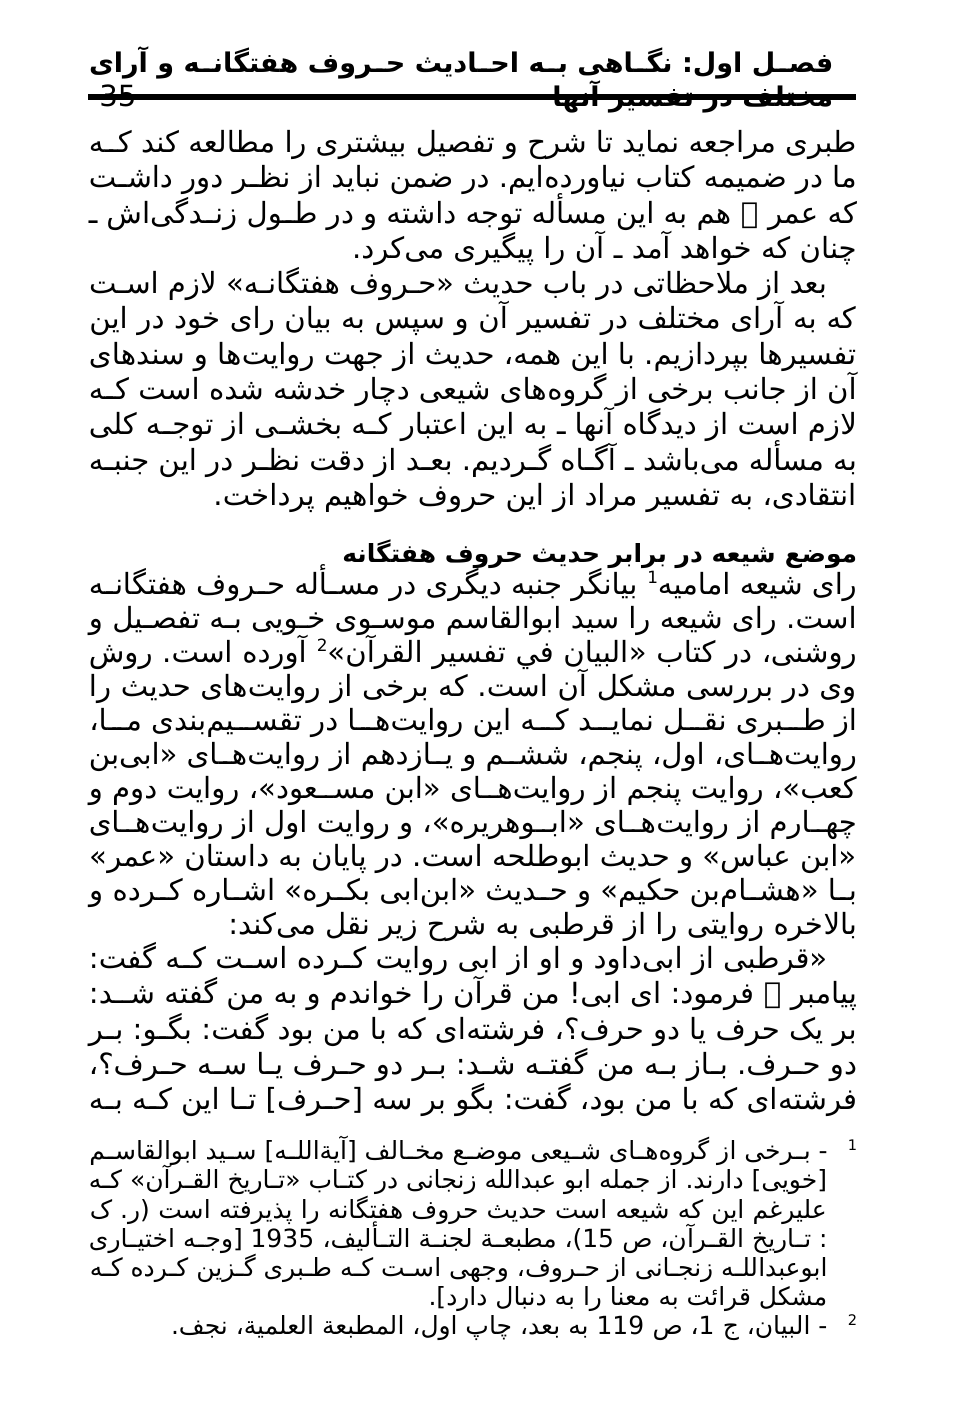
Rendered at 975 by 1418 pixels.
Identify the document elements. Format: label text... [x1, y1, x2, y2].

text بعد از ملاحظاتی در باب حدیث «حروف هفتگانه» لازم است که به آرای مختلف در تفسیر آن و سپس به بیان رای خود در این تفسیرها بپردازیم. با این همه، حدیث از جهت روایت‌ها و سندهای آن از جانب برخی از گروه‌های شیعی دچار خدشه شده است که لازم است از دیدگاه آنها ـ به این اعتبار که بخشی از توجه کلی به مسأله می‌باشد ـ آگاه گردیم. بعد از دقت نظر در این جنبه انتقادی، به تفسیر مراد از این حروف خواهیم پرداخت. [89, 267, 857, 512]
text موضع‌ شیعه در برابر حدیث حروف هفتگانه [89, 539, 857, 568]
text رای شیعه امامیه بیانگر جنبه دیگری در مسأله حروف هفتگانه است. رای شیعه را سید ابوالقاسم موسوی خویی به تفصیل و روشنی، در کتاب «البیان في تفسیر القرآن» آورده است. روش وی در بررسی مشکل آن است. که برخی از روایت‌های حدیث را از طبری نقل نماید که این روایت‌ها در تقسیم‌بندی ما، روایت‌های، اول، پنجم، ششم و یازدهم از روایت‌های «ابی‌بن کعب»، روایت پنجم از روایت‌های «ابن مسعود»، روایت دوم و چهارم از روایت‌های «ابوهریره»، و روایت اول از روایت‌های «ابن عباس» و حدیث ابوطلحه است. در پایان به داستان «عمر» با «هشام‌بن حکیم» و حدیث «ابن‌‌ابی بکره» اشاره کرده و بالاخره روایتی را از قرطبی به شرح زیر نقل می‌کند: [89, 568, 857, 941]
